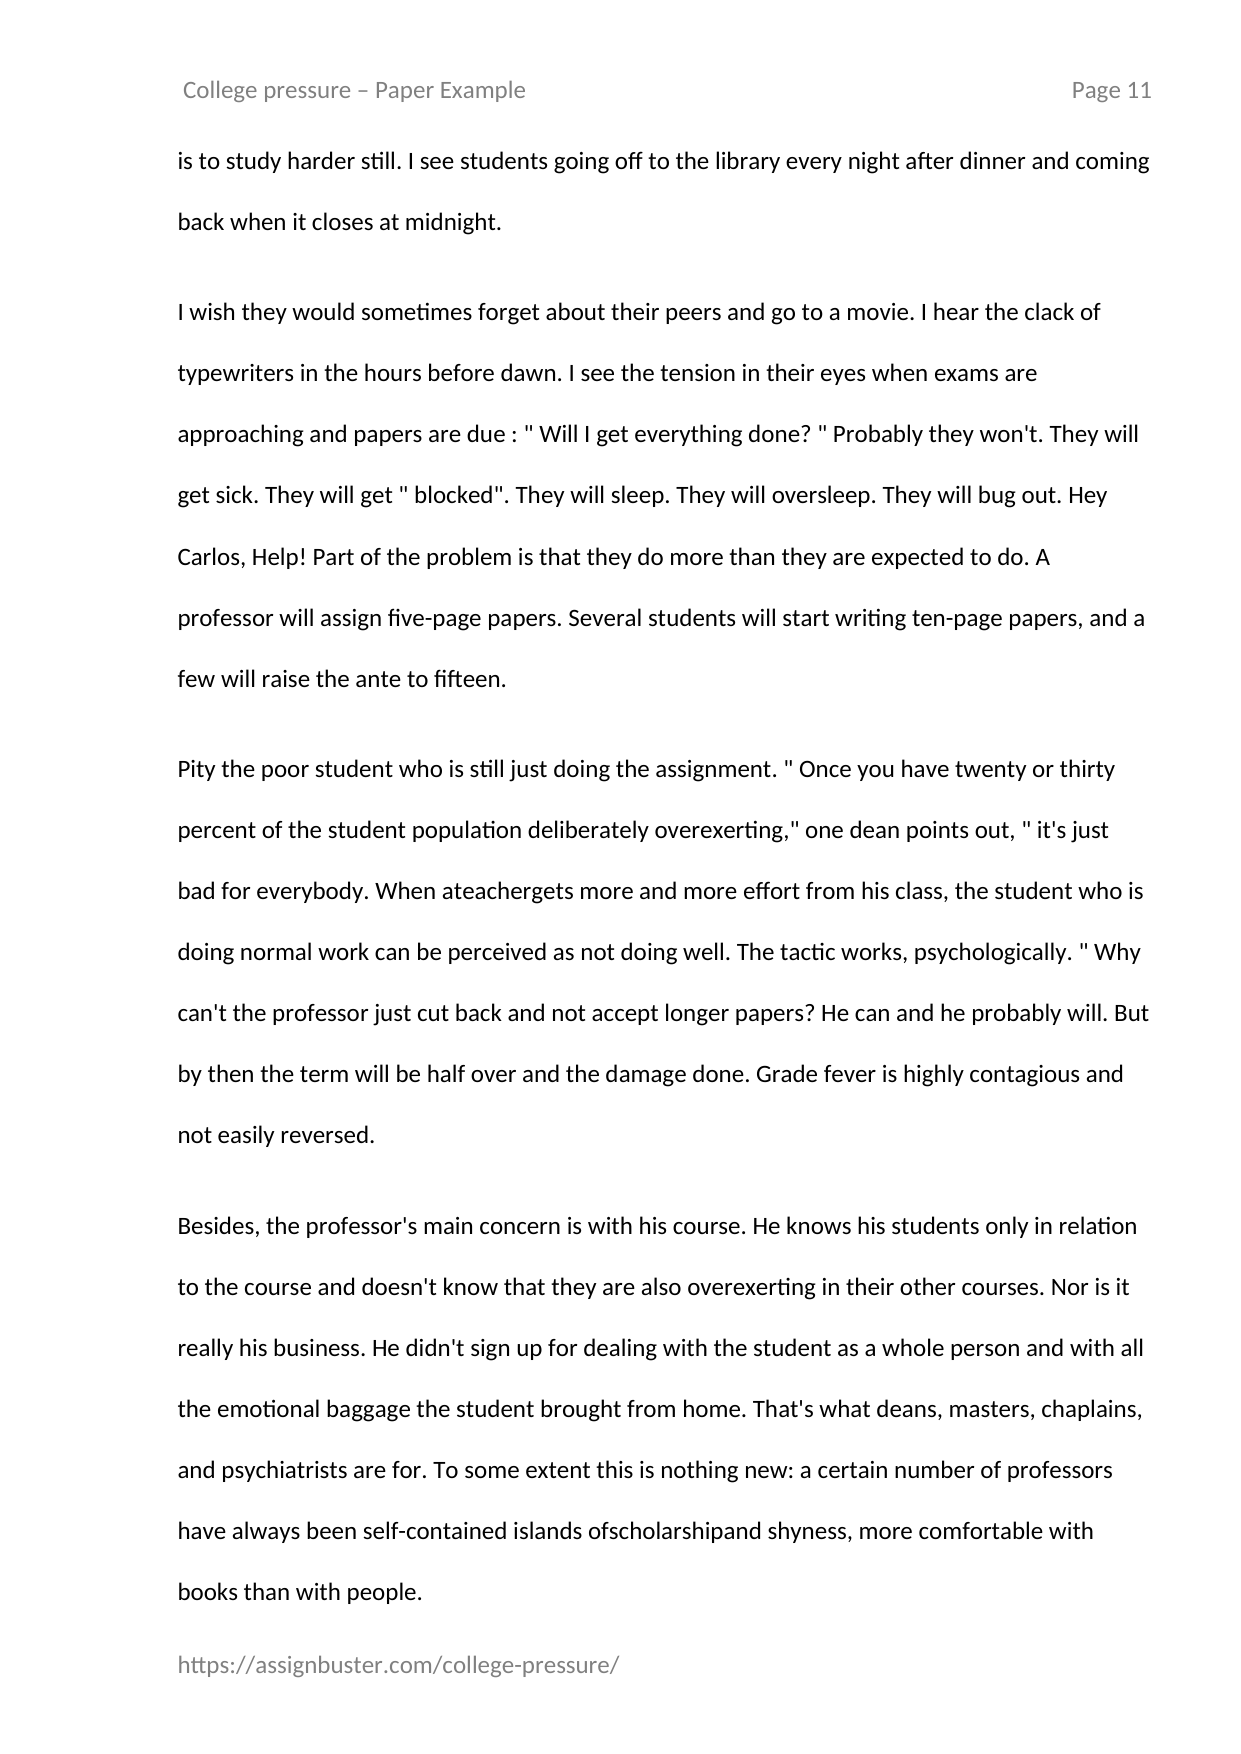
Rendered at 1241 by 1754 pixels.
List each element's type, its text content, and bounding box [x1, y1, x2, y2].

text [177, 145, 1152, 237]
text Pity the poor student who is still just doing the assignment. " Once you have twenty or thirty percent of the student population deliberately overexerting," one dean points out, " it's just bad for everybody. When ateachergets more and more effort from his class, the student who is doing normal work can be perceived as not doing well. The tactic works, psychologically. " Why can't the professor just cut back and not accept longer papers? He can and he probably will. But by then the term will be half over and the damage done. Grade fever is highly contagious and not easily reversed. [177, 753, 1152, 1150]
text Besides, the professor's main concern is with his course. He knows his students only in relation to the course and doesn't know that they are also overexerting in their other courses. Nor is it really his business. He didn't sign up for dealing with the student as a whole person and with all the emotional baggage the student brought from home. That's what deans, masters, chaplains, and psychiatrists are for. To some extent this is nothing new: a certain number of professors have always been self-contained islands ofscholarshipand shyness, more comfortable with books than with people. [177, 1210, 1152, 1607]
text I wish they would sometimes forget about their peers and go to a movie. I hear the clack of typewriters in the hours before dawn. I see the tension in their eyes when exams are approaching and papers are due : " Will I get everything done? " Probably they won't. They will get sick. They will get " blocked". They will sleep. They will oversleep. They will bug out. Hey Carlos, Help! Part of the problem is that they do more than they are expected to do. A professor will assign five-page papers. Several students will start writing ten-page papers, and a few will raise the ante to fifteen. [177, 297, 1152, 693]
